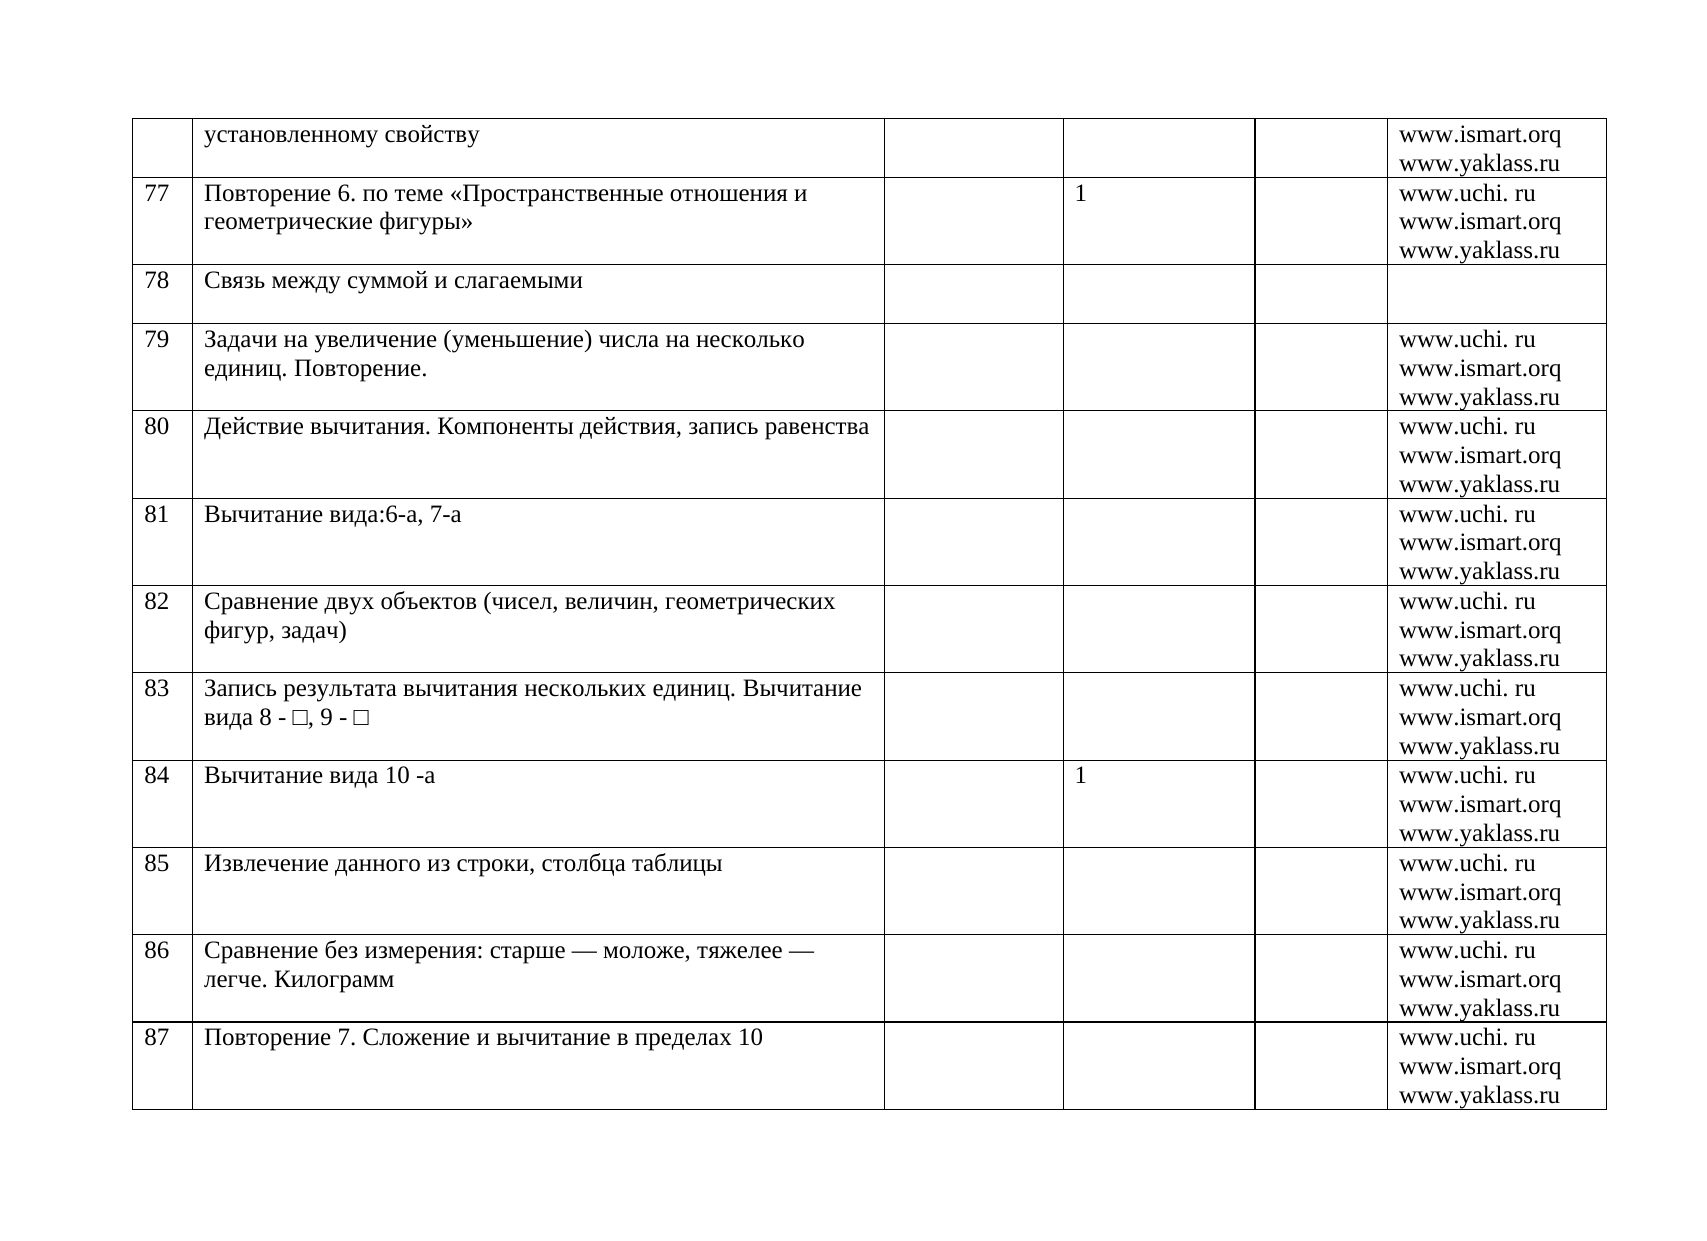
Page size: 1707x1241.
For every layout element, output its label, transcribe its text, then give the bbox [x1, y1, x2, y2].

table_cell [1064, 1023, 1254, 1109]
table_cell 76 [133, 119, 192, 177]
table_cell www.uchi. ru www.ismart.orq www.yaklass.ru [1388, 848, 1606, 934]
table_cell Запись результата вычитания нескольких единиц. Вычитание вида 8 - □, 9 - □ [193, 673, 884, 759]
table_cell Повторение 7. Сложение и вычитание в пределах 10 [193, 1023, 884, 1109]
table_cell [1256, 848, 1387, 934]
table_cell [885, 848, 1063, 934]
table_cell [1064, 673, 1254, 759]
table_cell [885, 178, 1063, 264]
table_cell [1064, 324, 1254, 410]
table_cell [1256, 761, 1387, 847]
table_cell Вычитание вида 10 -а [193, 761, 884, 847]
table_cell Извлечение данного из строки, столбца таблицы [193, 848, 884, 934]
table_cell [885, 761, 1063, 847]
table_cell [1064, 848, 1254, 934]
table_cell [885, 324, 1063, 410]
table_cell Повторение 6. по теме «Пространственные отношения и геометрические фигуры» [193, 178, 884, 264]
table_cell 78 [133, 265, 192, 323]
table_cell [885, 586, 1063, 672]
table_cell Действие вычитания. Компоненты действия, запись равенства [193, 411, 884, 498]
table_cell [885, 499, 1063, 585]
table_cell www.uchi. ru www.ismart.orq www.yaklass.ru [1388, 499, 1606, 585]
table_cell [1064, 499, 1254, 585]
table_cell [1256, 673, 1387, 759]
table_cell 79 [133, 324, 192, 410]
table_cell 87 [133, 1023, 192, 1109]
table_cell [1256, 935, 1387, 1021]
table_cell [885, 265, 1063, 323]
table_cell [1064, 119, 1254, 177]
table_cell [1256, 178, 1387, 264]
table_cell [1388, 265, 1606, 323]
table_cell Связь между суммой и слагаемыми [193, 265, 884, 323]
table_cell 86 [133, 935, 192, 1021]
table_cell [1256, 119, 1387, 177]
table_cell 81 [133, 499, 192, 585]
table_cell 83 [133, 673, 192, 759]
table_cell www.uchi. ru www.ismart.orq www.yaklass.ru [1388, 761, 1606, 847]
table_cell [1256, 1023, 1387, 1109]
table_cell Вычитание вида:6-а, 7-а [193, 499, 884, 585]
table_cell [1064, 586, 1254, 672]
table_cell [885, 673, 1063, 759]
table_cell Сравнение без измерения: старше — моложе, тяжелее — легче. Килограмм [193, 935, 884, 1021]
table_cell Сравнение двух объектов (чисел, величин, геометрических фигур, задач) [193, 586, 884, 672]
table_cell 77 [133, 178, 192, 264]
table_cell [885, 935, 1063, 1021]
table_cell www.uchi. ru www.ismart.orq www.yaklass.ru [1388, 586, 1606, 672]
table_cell www.uchi. ru www.ismart.orq www.yaklass.ru [1388, 324, 1606, 410]
table_cell 1 [1064, 761, 1254, 847]
table_cell www.uchi. ru www.ismart.orq www.yaklass.ru [1388, 411, 1606, 498]
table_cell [1388, 178, 1606, 264]
table_cell 1 [1064, 178, 1254, 264]
table_cell [885, 1023, 1063, 1109]
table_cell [193, 119, 884, 177]
table_cell 85 [133, 848, 192, 934]
table_cell [1064, 265, 1254, 323]
table_cell [1064, 935, 1254, 1021]
table_cell [885, 411, 1063, 498]
table_cell [885, 119, 1063, 177]
table_cell [1256, 499, 1387, 585]
table_cell 82 [133, 586, 192, 672]
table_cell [1388, 935, 1606, 1021]
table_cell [1388, 119, 1606, 177]
table_cell www.uchi. ru www.ismart.orq www.yaklass.ru [1388, 673, 1606, 759]
table_cell [1256, 265, 1387, 323]
table_cell [1256, 411, 1387, 498]
table_cell [1256, 586, 1387, 672]
table_cell 84 [133, 761, 192, 847]
table_cell [1064, 411, 1254, 498]
table_cell 80 [133, 411, 192, 498]
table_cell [1388, 1023, 1606, 1109]
table_cell Задачи на увеличение (уменьшение) числа на несколько единиц. Повторение. [193, 324, 884, 410]
table_cell [1256, 324, 1387, 410]
